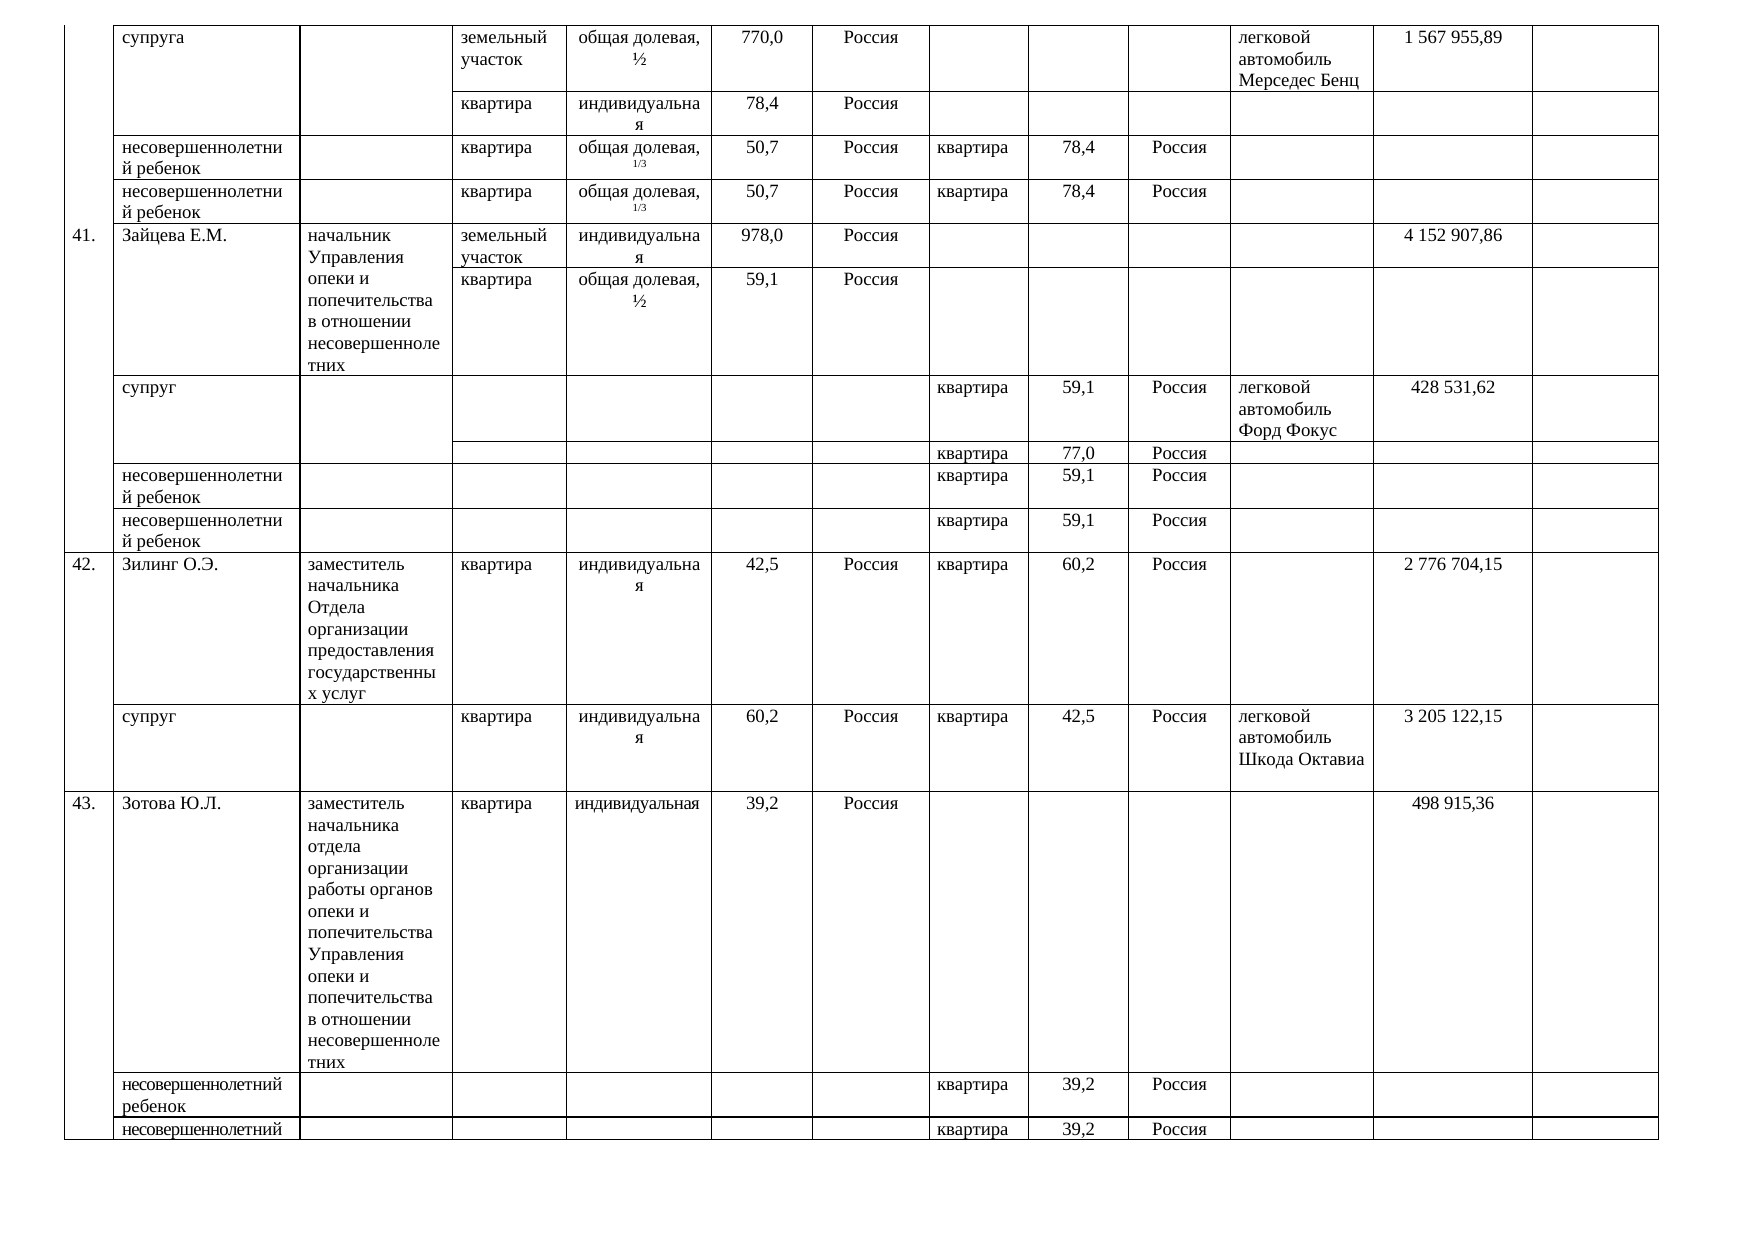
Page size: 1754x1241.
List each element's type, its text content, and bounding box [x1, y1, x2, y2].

table_cell [1533, 136, 1658, 179]
table_cell [930, 268, 1028, 375]
table_cell легковой автомобиль Мерседес Бенц [1231, 26, 1373, 91]
table_cell [813, 1073, 929, 1116]
table_cell [813, 464, 929, 507]
table_cell Россия [813, 136, 929, 179]
table_cell Россия [1129, 136, 1230, 179]
table_cell Зилинг О.Э. [114, 553, 299, 704]
table_cell индивидуальная [567, 92, 711, 135]
table_cell 50,7 [712, 180, 812, 223]
table_cell [1029, 92, 1128, 135]
table_cell [1231, 180, 1373, 223]
table_cell [813, 442, 929, 463]
table_cell [813, 376, 929, 441]
table_cell 42. [65, 553, 113, 791]
table_cell квартира [930, 180, 1028, 223]
table_cell Россия [1129, 376, 1230, 441]
table_cell 498 915,36 [1374, 792, 1532, 1072]
table_cell Россия [1129, 705, 1230, 791]
table_cell супруг [114, 705, 299, 791]
table_cell квартира [930, 376, 1028, 441]
table_cell квартира [930, 442, 1028, 463]
table_cell [301, 180, 452, 223]
table_cell [1231, 268, 1373, 375]
table_cell 78,4 [1029, 136, 1128, 179]
table_cell 59,1 [1029, 509, 1128, 552]
table_cell [1374, 464, 1532, 507]
table_cell [1533, 26, 1658, 91]
table_cell [1533, 224, 1658, 267]
table_cell [1533, 1073, 1658, 1116]
table_cell 78,4 [712, 92, 812, 135]
table_cell [1231, 224, 1373, 267]
table_cell [1533, 92, 1658, 135]
table_cell Россия [1129, 509, 1230, 552]
table_cell [1533, 553, 1658, 704]
table_cell индивидуальная [567, 792, 711, 1072]
table_cell начальник Управления опеки и попечительства в отношении несовершеннолетних [301, 224, 452, 375]
table_cell [1029, 268, 1128, 375]
table_cell [1231, 442, 1373, 463]
table_cell Россия [813, 268, 929, 375]
table_cell [930, 224, 1028, 267]
table_cell 428 531,62 [1374, 376, 1532, 441]
table_cell 41. [65, 223, 113, 552]
table_cell общая долевая, 1/3 [567, 180, 711, 223]
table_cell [114, 1118, 299, 1139]
table_cell [804, 1118, 812, 1139]
table_cell квартира [930, 705, 1028, 791]
table_cell [453, 1073, 566, 1116]
table_cell 978,0 [712, 224, 812, 267]
table_cell [813, 509, 929, 552]
table_cell 59,1 [712, 268, 812, 375]
table_cell Россия [813, 553, 929, 704]
table_cell несовершеннолетний ребенок [114, 1073, 299, 1116]
table_cell Россия [1129, 442, 1230, 463]
table_cell 78,4 [1029, 180, 1128, 223]
table_cell [712, 464, 812, 507]
table_cell [712, 509, 812, 552]
table_cell [1374, 1073, 1532, 1116]
table_cell 42,5 [1029, 705, 1128, 791]
table_cell Россия [1129, 553, 1230, 704]
table_cell [1374, 92, 1532, 135]
table_cell квартира [453, 705, 566, 791]
table_cell квартира [453, 553, 566, 704]
table_cell Россия [813, 26, 929, 91]
table_cell [1374, 509, 1532, 552]
table_cell заместитель начальника Отдела организации предоставления государственных услуг [301, 553, 452, 704]
table_cell Россия [813, 224, 929, 267]
table_cell общая долевая, 1/3 [567, 136, 711, 179]
table_cell [1533, 1118, 1658, 1139]
table_cell [453, 376, 566, 441]
table_cell квартира [453, 180, 566, 223]
table_cell [301, 376, 452, 463]
table_cell заместитель начальника отдела организации работы органов опеки и попечительства Управления опеки и попечительства в отношении несовершеннолетних [301, 792, 452, 1072]
table_cell [301, 464, 452, 507]
table_cell [1231, 92, 1373, 135]
table_cell [301, 705, 452, 791]
table_cell 4 152 907,86 [1374, 224, 1532, 267]
table_cell [1129, 224, 1230, 267]
table_cell общая долевая, ½ [567, 268, 711, 375]
table_cell [1374, 1118, 1382, 1139]
table_cell [1533, 180, 1658, 223]
table_cell [1374, 268, 1532, 375]
table_cell квартира [930, 136, 1028, 179]
table_cell [1029, 792, 1128, 1072]
table_cell земельный участок [453, 224, 566, 267]
table_cell [930, 792, 1028, 1072]
table_cell [567, 442, 711, 463]
table_cell [704, 1118, 711, 1139]
table_cell квартира [930, 1073, 1028, 1116]
table_cell Россия [1129, 1073, 1230, 1116]
table_cell [1029, 26, 1128, 91]
table_cell легковой автомобиль Шкода Октавиа [1231, 705, 1373, 791]
table_cell [453, 509, 566, 552]
table_cell [1129, 26, 1230, 91]
table_cell [301, 136, 452, 179]
table_cell Россия [1129, 464, 1230, 507]
table_cell [1533, 792, 1658, 1072]
table_cell [567, 509, 711, 552]
table_cell Россия [813, 705, 929, 791]
table_cell [567, 464, 711, 507]
table_cell 39,2 [1029, 1118, 1128, 1139]
table_cell [1533, 268, 1658, 375]
table_cell земельный участок [453, 26, 566, 91]
table_cell квартира [453, 136, 566, 179]
table_cell Россия [1129, 180, 1230, 223]
table_cell индивидуальная [567, 705, 711, 791]
table_cell супруга [114, 26, 299, 135]
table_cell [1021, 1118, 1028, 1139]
table_cell 59,1 [1029, 376, 1128, 441]
table_cell [1129, 92, 1230, 135]
table_cell несовершеннолетний ребенок [114, 464, 299, 507]
table_cell [1231, 1118, 1238, 1139]
table_cell квартира [453, 268, 566, 375]
table_cell квартира [930, 464, 1028, 507]
table_cell [712, 442, 812, 463]
table_cell 39,2 [712, 792, 812, 1072]
table_cell [813, 1118, 820, 1139]
table_cell [453, 1118, 461, 1139]
table_cell [559, 1118, 566, 1139]
table_cell супруг [114, 376, 299, 463]
table_cell [1524, 1118, 1532, 1139]
table_cell Россия [813, 92, 929, 135]
table_cell [301, 509, 452, 552]
table_cell индивидуальная [567, 553, 711, 704]
table_cell общая долевая, ½ [567, 26, 711, 91]
table_cell [301, 26, 452, 135]
table_cell легковой автомобиль Форд Фокус [1231, 376, 1373, 441]
table_cell [930, 26, 1028, 91]
table_cell [1374, 442, 1532, 463]
table_cell [453, 464, 566, 507]
table_cell [1533, 509, 1658, 552]
table_cell [1374, 136, 1532, 179]
table_cell [1533, 442, 1658, 463]
table_cell [1374, 180, 1532, 223]
table_cell индивидуальная [567, 224, 711, 267]
table_cell [1533, 705, 1658, 791]
table_cell [453, 442, 566, 463]
table_cell 60,2 [712, 705, 812, 791]
table_cell [921, 1118, 929, 1139]
table_cell [1129, 268, 1230, 375]
table_cell 43. [65, 792, 113, 1139]
table_cell 3 205 122,15 [1374, 705, 1532, 791]
table_cell [712, 1118, 720, 1139]
table_cell [567, 1118, 574, 1139]
table_cell 59,1 [1029, 464, 1128, 507]
table_cell 1 567 955,89 [1374, 26, 1532, 91]
table_cell 2 776 704,15 [1374, 553, 1532, 704]
table_cell [1231, 1073, 1373, 1116]
table_cell 770,0 [712, 26, 812, 91]
table_cell Россия [813, 180, 929, 223]
table_cell квартира [453, 92, 566, 135]
table_cell [301, 1118, 452, 1139]
table_cell Зайцева Е.М. [114, 224, 299, 375]
table_cell 42,5 [712, 553, 812, 704]
table_cell [1533, 464, 1658, 507]
table_cell [1231, 792, 1373, 1072]
table_cell несовершеннолетний ребенок [114, 180, 299, 223]
table_cell Россия [813, 792, 929, 1072]
table_cell [567, 376, 711, 441]
table_cell 50,7 [712, 136, 812, 179]
table_cell квартира [930, 553, 1028, 704]
table_cell [930, 92, 1028, 135]
table_cell [712, 376, 812, 441]
table_cell квартира [453, 792, 566, 1072]
table_cell [1231, 553, 1373, 704]
table_cell [1533, 376, 1658, 441]
table_cell [1231, 464, 1373, 507]
table_cell [1129, 792, 1230, 1072]
table_cell [301, 1073, 452, 1116]
table_cell несовершеннолетний ребенок [114, 509, 299, 552]
table_cell 39,2 [1029, 1073, 1128, 1116]
table_cell [1029, 224, 1128, 267]
table_cell 60,2 [1029, 553, 1128, 704]
table_cell несовершеннолетний ребенок [114, 136, 299, 179]
table_cell Зотова Ю.Л. [114, 792, 299, 1072]
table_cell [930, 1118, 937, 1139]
table_cell 77,0 [1029, 442, 1128, 463]
table_cell [1366, 1118, 1373, 1139]
table_cell [1231, 136, 1373, 179]
table_cell [1231, 509, 1373, 552]
table_cell квартира [930, 509, 1028, 552]
table_cell [567, 1073, 711, 1116]
table_cell [712, 1073, 812, 1116]
